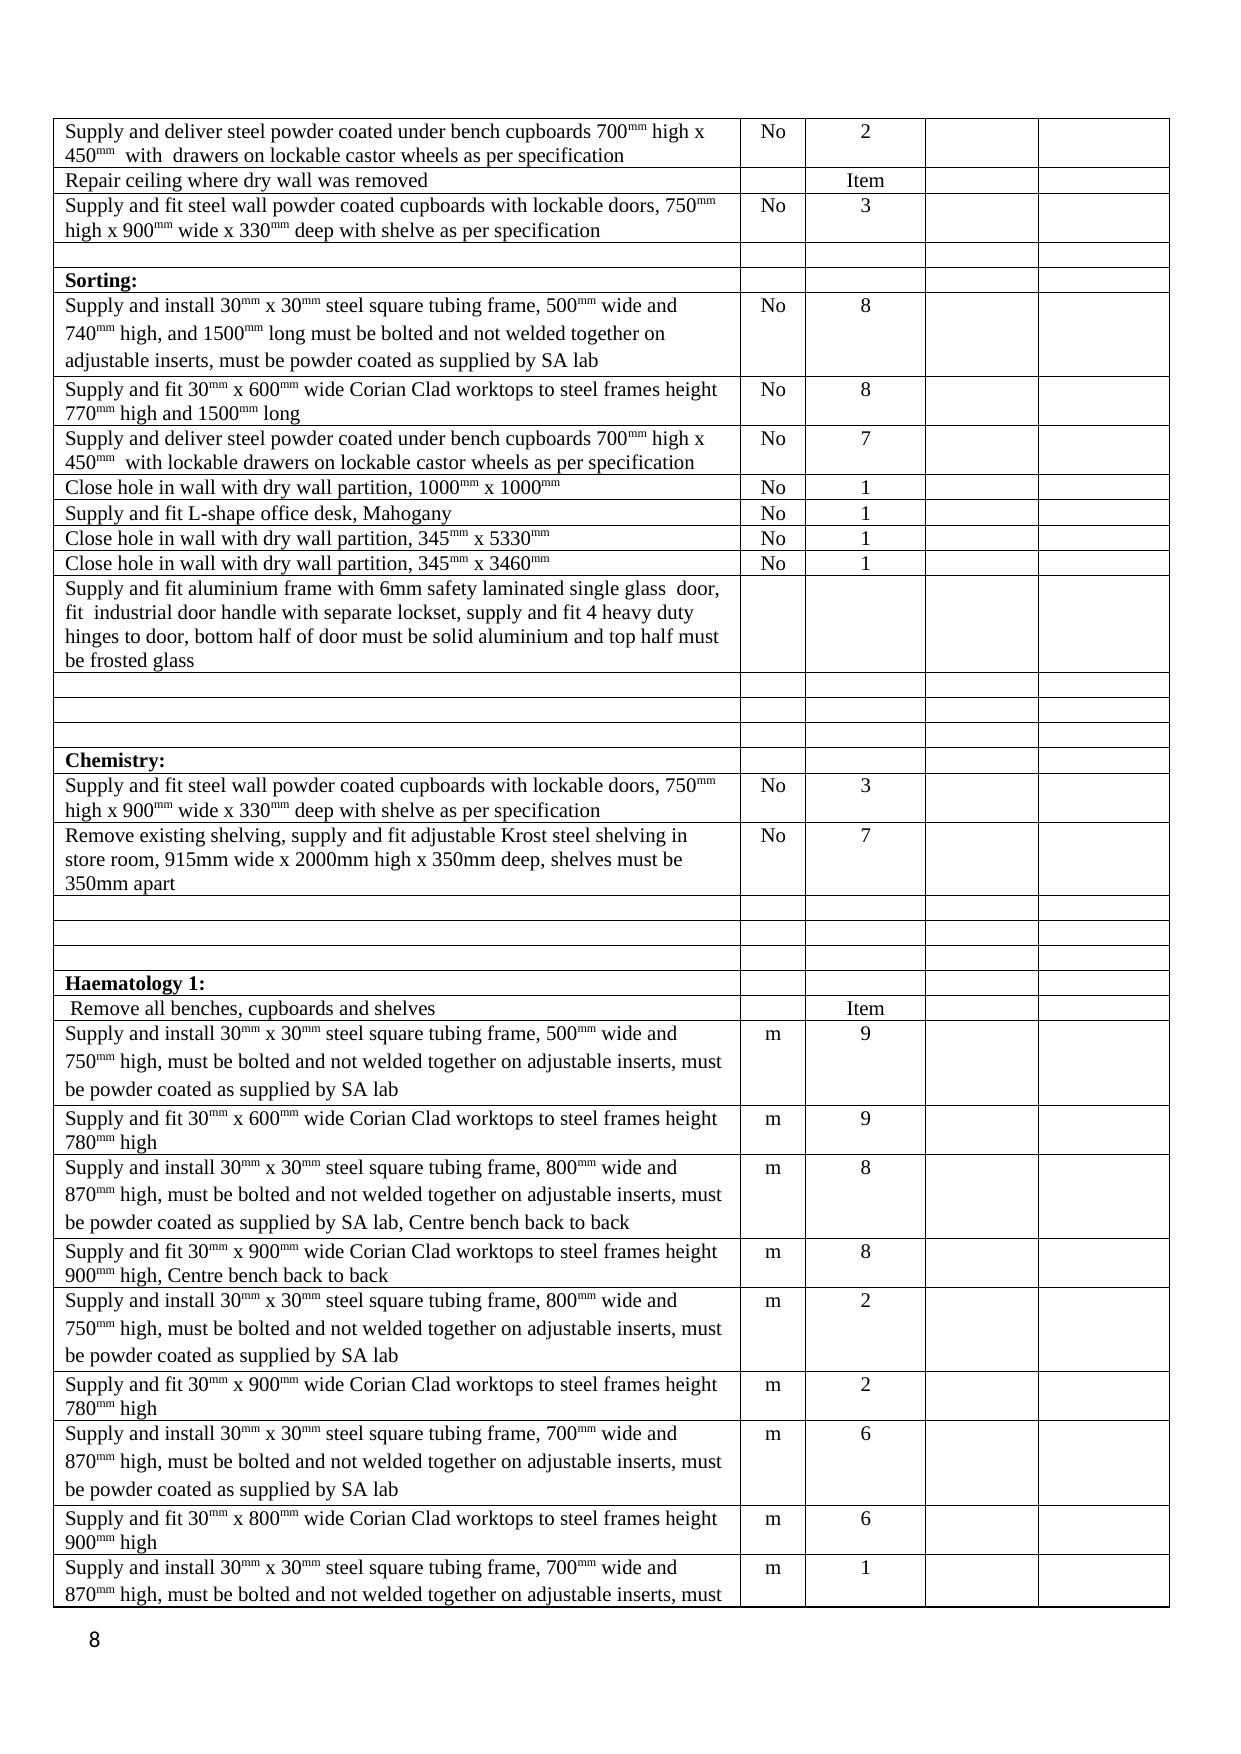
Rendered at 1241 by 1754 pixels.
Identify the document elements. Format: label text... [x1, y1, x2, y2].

table_cell [741, 698, 805, 722]
table_cell [741, 268, 805, 292]
table_cell Close hole in wall with dry wall partition, 345mm x 3460mm [54, 551, 740, 575]
table_cell 7 [806, 426, 925, 474]
table_cell [926, 551, 1038, 575]
table_cell [54, 698, 740, 722]
table_cell 7 [806, 823, 925, 895]
table_cell m [741, 1155, 805, 1238]
table_cell [1039, 748, 1169, 772]
table_cell No [741, 774, 805, 822]
table_cell [806, 896, 925, 920]
table_cell [926, 526, 1038, 549]
table_cell 8 [806, 377, 925, 425]
table_cell [54, 946, 740, 970]
table_cell 6 [806, 1506, 925, 1554]
table_cell [926, 823, 1038, 895]
table_cell [1039, 673, 1169, 697]
table_cell [1039, 526, 1169, 549]
table_cell [741, 921, 805, 945]
table_cell [1039, 377, 1169, 425]
table_cell Supply and install 30mm x 30mm steel square tubing frame, 800mm wide and 870mm high, must be bolted and not welded together on adjustable inserts, must be powder coated as supplied by SA lab, Centre bench back to back [54, 1155, 740, 1238]
table_cell [54, 921, 740, 945]
table_cell [1039, 723, 1169, 747]
table_cell [741, 971, 805, 995]
table_cell [1039, 698, 1169, 722]
table_cell [1039, 426, 1169, 474]
table_cell [926, 293, 1038, 376]
table_cell [1039, 1506, 1169, 1554]
table_cell [926, 946, 1038, 970]
table_cell [926, 896, 1038, 920]
table_cell [926, 1155, 1038, 1238]
table_cell [1039, 194, 1169, 242]
table_cell [54, 723, 740, 747]
table_cell Supply and fit 30mm x 900mm wide Corian Clad worktops to steel frames height 900mm high, Centre bench back to back [54, 1239, 740, 1287]
table_cell [741, 723, 805, 747]
table_cell Remove all benches, cupboards and shelves [54, 996, 740, 1020]
table_cell Supply and fit 30mm x 900mm wide Corian Clad worktops to steel frames height 780mm high [54, 1372, 740, 1420]
table_cell 2 [806, 119, 925, 167]
table_cell [1039, 1106, 1169, 1154]
table_cell m [741, 1372, 805, 1420]
table_cell [1039, 293, 1169, 376]
table_cell [1039, 1555, 1169, 1606]
table_cell [1039, 774, 1169, 822]
table_cell [926, 673, 1038, 697]
table_cell [1039, 1421, 1169, 1504]
table_cell [1039, 946, 1169, 970]
table_cell Chemistry: [54, 748, 740, 772]
table_cell Repair ceiling where dry wall was removed [54, 168, 740, 192]
table_cell No [741, 475, 805, 499]
table_cell 3 [806, 774, 925, 822]
table_cell Supply and install 30mm x 30mm steel square tubing frame, 500mm wide and 750mm high, must be bolted and not welded together on adjustable inserts, must be powder coated as supplied by SA lab [54, 1021, 740, 1104]
table_cell 1 [806, 500, 925, 524]
table_cell [926, 1021, 1038, 1104]
table_cell [741, 576, 805, 672]
table_cell 1 [806, 1555, 925, 1606]
table_cell [926, 119, 1038, 167]
table_cell Supply and install 30mm x 30mm steel square tubing frame, 500mm wide and 740mm high, and 1500mm long must be bolted and not welded together on adjustable inserts, must be powder coated as supplied by SA lab [54, 293, 740, 376]
table_cell [1039, 996, 1169, 1020]
table_cell Supply and fit steel wall powder coated cupboards with lockable doors, 750mm high x 900mm wide x 330mm deep with shelve as per specification [54, 194, 740, 242]
table_cell No [741, 194, 805, 242]
table_cell Supply and deliver steel powder coated under bench cupboards 700mm high x 450mm with lockable drawers on lockable castor wheels as per specification [54, 426, 740, 474]
table_cell [1039, 119, 1169, 167]
table_cell [926, 921, 1038, 945]
table_cell Supply and fit steel wall powder coated cupboards with lockable doors, 750mm high x 900mm wide x 330mm deep with shelve as per specification [54, 774, 740, 822]
table_cell Supply and fit aluminium frame with 6mm safety laminated single glass door, fit industrial door handle with separate lockset, supply and fit 4 heavy duty hinges to door, bottom half of door must be solid aluminium and top half must be frosted glass [54, 576, 740, 672]
table_cell Supply and fit 30mm x 600mm wide Corian Clad worktops to steel frames height 770mm high and 1500mm long [54, 377, 740, 425]
table_cell [926, 243, 1038, 267]
table_cell [1039, 1021, 1169, 1104]
table_cell No [741, 119, 805, 167]
table_cell [54, 896, 740, 920]
table_cell Item [806, 168, 925, 192]
table_cell [1039, 168, 1169, 192]
table_cell [926, 268, 1038, 292]
table_cell [1039, 551, 1169, 575]
table_cell Sorting: [54, 268, 740, 292]
table_cell [741, 946, 805, 970]
table_cell No [741, 823, 805, 895]
table_cell 1 [806, 526, 925, 549]
table_cell 3 [806, 194, 925, 242]
table_cell Close hole in wall with dry wall partition, 1000mm x 1000mm [54, 475, 740, 499]
table_cell [926, 1288, 1038, 1371]
table_cell m [741, 1421, 805, 1504]
table_cell 6 [806, 1421, 925, 1504]
table_cell [926, 475, 1038, 499]
table_cell [1039, 243, 1169, 267]
table_cell [1039, 823, 1169, 895]
table_cell [1039, 500, 1169, 524]
table_cell 8 [806, 293, 925, 376]
table_cell m [741, 1506, 805, 1554]
table_cell [806, 748, 925, 772]
table_cell m [741, 1239, 805, 1287]
table_cell 1 [806, 475, 925, 499]
table_cell [741, 673, 805, 697]
table_cell [926, 1555, 1038, 1606]
table_cell [1039, 1288, 1169, 1371]
table_cell [806, 243, 925, 267]
table_cell No [741, 526, 805, 549]
table_cell [806, 946, 925, 970]
table_cell Close hole in wall with dry wall partition, 345mm x 5330mm [54, 526, 740, 549]
table_cell [54, 673, 740, 697]
table_cell Haematology 1: [54, 971, 740, 995]
table_cell m [741, 1288, 805, 1371]
table_cell No [741, 500, 805, 524]
table_cell No [741, 551, 805, 575]
table_cell [1039, 896, 1169, 920]
table_cell [926, 996, 1038, 1020]
table_cell 2 [806, 1288, 925, 1371]
table_cell [806, 921, 925, 945]
table_cell [1039, 971, 1169, 995]
table_cell [926, 971, 1038, 995]
table_cell 9 [806, 1106, 925, 1154]
table_cell [806, 576, 925, 672]
table_cell Supply and fit 30mm x 600mm wide Corian Clad worktops to steel frames height 780mm high [54, 1106, 740, 1154]
table_cell [54, 243, 740, 267]
table_cell [926, 1421, 1038, 1504]
table_cell [926, 1372, 1038, 1420]
table_cell [1039, 1155, 1169, 1238]
table_cell Item [806, 996, 925, 1020]
table_cell [1039, 268, 1169, 292]
table_cell [926, 748, 1038, 772]
table_cell [741, 896, 805, 920]
table_cell 8 [806, 1239, 925, 1287]
table_cell No [741, 293, 805, 376]
table_cell [926, 576, 1038, 672]
table_cell [926, 774, 1038, 822]
table_cell [926, 723, 1038, 747]
table_cell [741, 996, 805, 1020]
table_cell [926, 1506, 1038, 1554]
table_cell [1039, 475, 1169, 499]
table_cell [926, 698, 1038, 722]
table_cell [741, 748, 805, 772]
table_cell Supply and fit 30mm x 800mm wide Corian Clad worktops to steel frames height 900mm high [54, 1506, 740, 1554]
table_cell m [741, 1106, 805, 1154]
table_cell [1039, 1239, 1169, 1287]
table_cell Supply and deliver steel powder coated under bench cupboards 700mm high x 450mm with drawers on lockable castor wheels as per specification [54, 119, 740, 167]
table_cell [806, 673, 925, 697]
table_cell [926, 1106, 1038, 1154]
table_cell 9 [806, 1021, 925, 1104]
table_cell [54, 1555, 740, 1606]
table_cell Remove existing shelving, supply and fit adjustable Krost steel shelving in store room, 915mm wide x 2000mm high x 350mm deep, shelves must be 350mm apart [54, 823, 740, 895]
table_cell [926, 500, 1038, 524]
table_cell [806, 723, 925, 747]
table_cell [1039, 921, 1169, 945]
table_cell [1039, 1372, 1169, 1420]
table_cell Supply and install 30mm x 30mm steel square tubing frame, 800mm wide and 750mm high, must be bolted and not welded together on adjustable inserts, must be powder coated as supplied by SA lab [54, 1288, 740, 1371]
table_cell [926, 168, 1038, 192]
table_cell [741, 168, 805, 192]
table_cell [806, 698, 925, 722]
table_cell [806, 268, 925, 292]
table_cell 8 [806, 1155, 925, 1238]
table_cell No [741, 426, 805, 474]
table_cell [926, 194, 1038, 242]
table_cell [741, 243, 805, 267]
table_cell m [741, 1021, 805, 1104]
table_cell No [741, 377, 805, 425]
table_cell 1 [806, 551, 925, 575]
table_cell m [741, 1555, 805, 1606]
table_cell [1039, 576, 1169, 672]
table_cell [926, 1239, 1038, 1287]
table_cell [926, 426, 1038, 474]
table_cell 2 [806, 1372, 925, 1420]
table_cell [806, 971, 925, 995]
table_cell [926, 377, 1038, 425]
table_cell Supply and fit L-shape office desk, Mahogany [54, 500, 740, 524]
